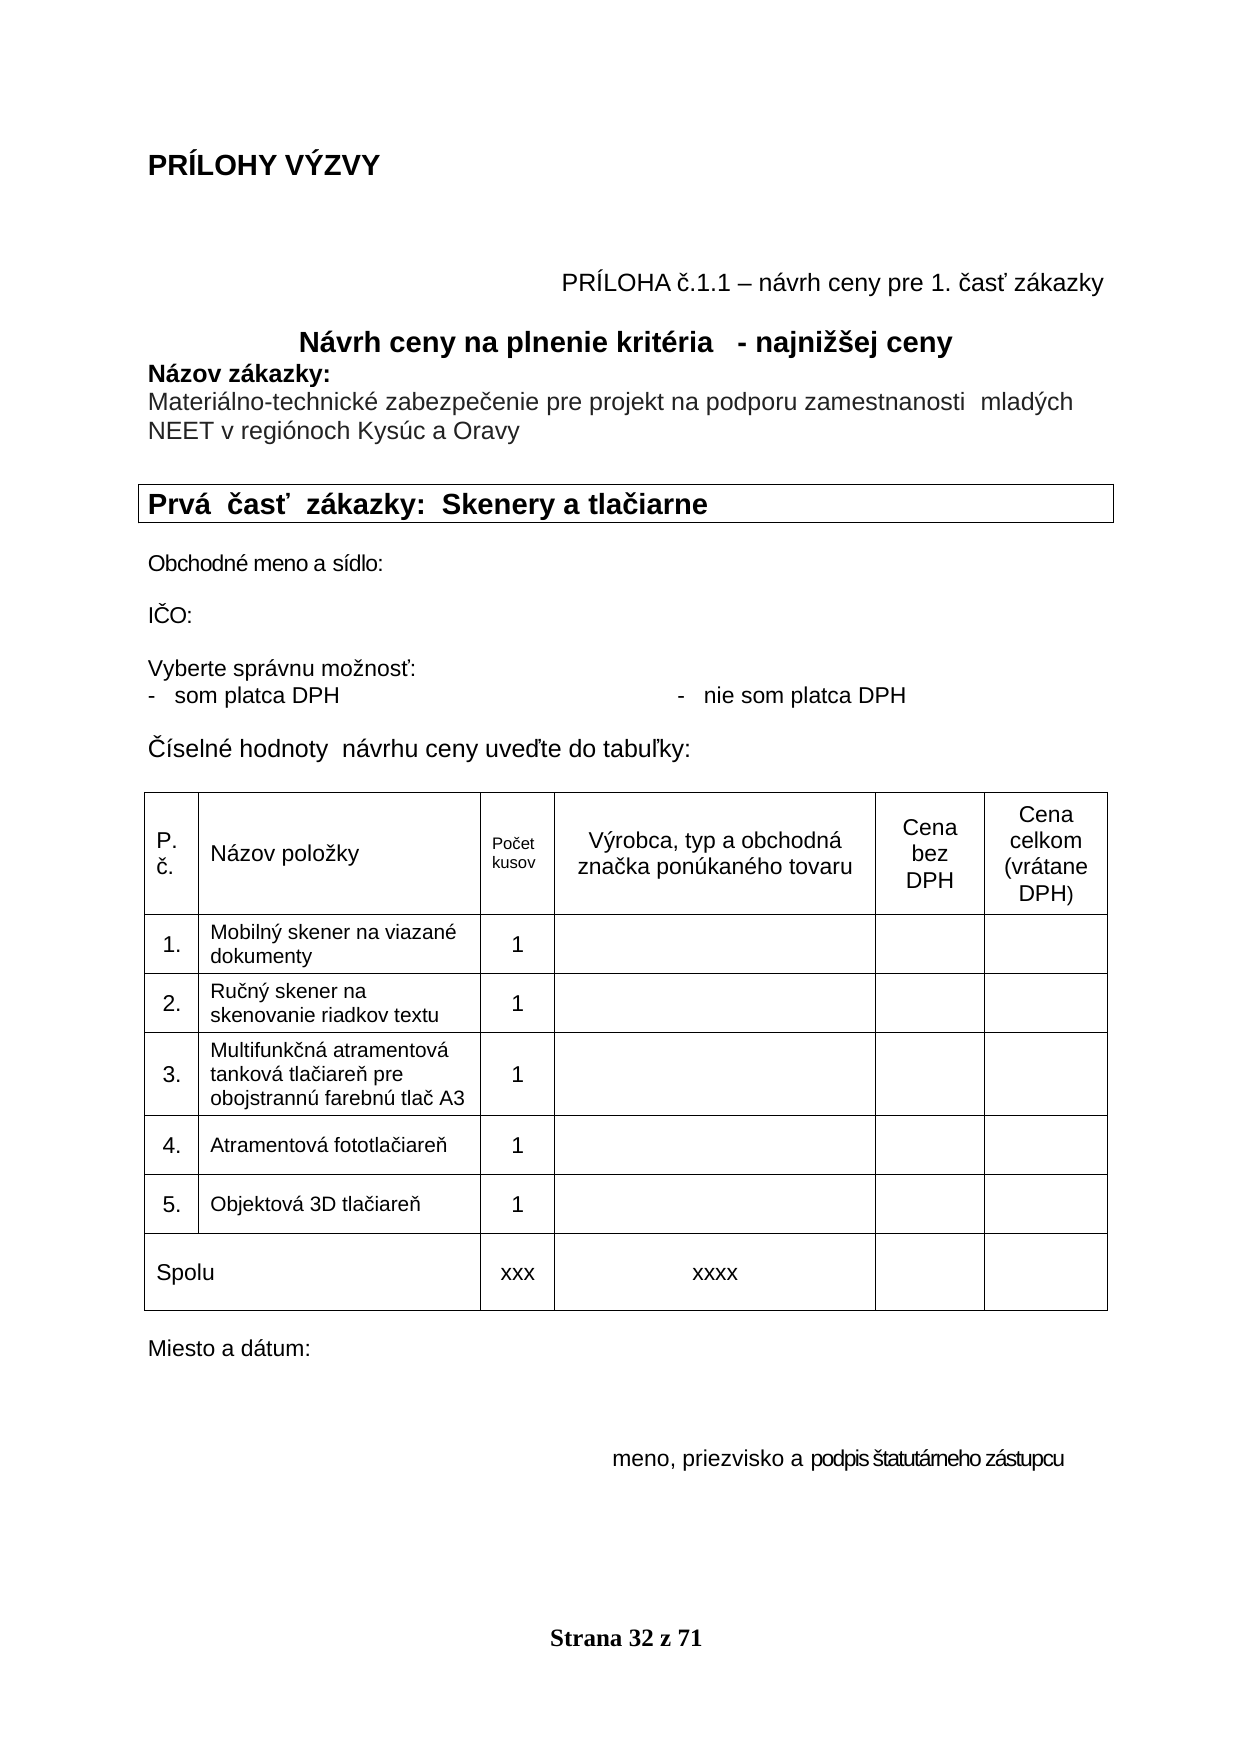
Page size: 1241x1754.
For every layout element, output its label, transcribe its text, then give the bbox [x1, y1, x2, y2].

text Prvá časť zákazky: Skenery a tlačiarne [139, 485, 1113, 522]
table_cell [876, 915, 984, 973]
table_cell 1. [145, 915, 198, 973]
table_cell [985, 1175, 1107, 1233]
table_cell [876, 1175, 984, 1233]
table_cell [555, 1116, 875, 1174]
table_cell Mobilný skener na viazané dokumenty [199, 915, 480, 973]
text - som platca DPH - nie som platca DPH [148, 682, 1104, 708]
table_header Cena bez DPH [876, 793, 984, 914]
table_cell xxxx [555, 1234, 875, 1310]
table_cell [985, 1116, 1107, 1174]
table_cell [555, 974, 875, 1032]
table_header P.č. [145, 793, 198, 914]
text Vyberte správnu možnosť: [148, 655, 1104, 682]
table_cell 1 [481, 974, 554, 1032]
table_cell 1 [481, 915, 554, 973]
table_cell [985, 1033, 1107, 1115]
text meno, priezvisko a podpis štatutárneho zástupcu [148, 1445, 1104, 1471]
table_header Výrobca, typ a obchodná značka ponúkaného tovaru [555, 793, 875, 914]
table_cell [876, 1116, 984, 1174]
table_cell [555, 915, 875, 973]
text Návrh ceny na plnenie kritéria - najnižšej ceny [148, 325, 1104, 358]
table_cell [555, 1033, 875, 1115]
table_header Počet kusov [481, 793, 554, 914]
table_cell 1 [481, 1175, 554, 1233]
table_cell Ručný skener na skenovanie riadkov textu [199, 974, 480, 1032]
table_cell [985, 1234, 1107, 1310]
text Číselné hodnoty návrhu ceny uveďte do tabuľky: [148, 734, 1104, 763]
text Miesto a dátum: [148, 1335, 1104, 1361]
table_header Názov položky [199, 793, 480, 914]
table_cell [876, 974, 984, 1032]
table_cell Atramentová fototlačiareň [199, 1116, 480, 1174]
subtitle PRÍLOHA č.1.1 – návrh ceny pre 1. časť zákazky [148, 267, 1104, 296]
table_cell xxx [481, 1234, 554, 1310]
text IČO: [148, 602, 1104, 629]
table_cell 4. [145, 1116, 198, 1174]
table_cell [876, 1234, 984, 1310]
subtitle PRÍLOHY VÝZVY [148, 148, 1104, 181]
table_cell 2. [145, 974, 198, 1032]
table_cell Multifunkčná atramentová tanková tlačiareň pre obojstrannú farebnú tlač A3 [199, 1033, 480, 1115]
table_cell 5. [145, 1175, 198, 1233]
table_cell Objektová 3D tlačiareň [199, 1175, 480, 1233]
table_cell 3. [145, 1033, 198, 1115]
table_cell [985, 915, 1107, 973]
table_cell 1 [481, 1033, 554, 1115]
table_cell [876, 1033, 984, 1115]
table_cell [555, 1175, 875, 1233]
text Názov zákazky: [148, 358, 1104, 387]
text Materiálno-technické zabezpečenie pre projekt na podporu zamestnanosti mladých NEET v regiónoch Kysúc a Oravy [527, 387, 1104, 445]
table_header Cena celkom (vrátane DPH) [985, 793, 1107, 914]
text Obchodné meno a sídlo: [148, 550, 1104, 576]
table_cell [985, 974, 1107, 1032]
table_cell 1 [481, 1116, 554, 1174]
table_cell Spolu [145, 1234, 480, 1310]
